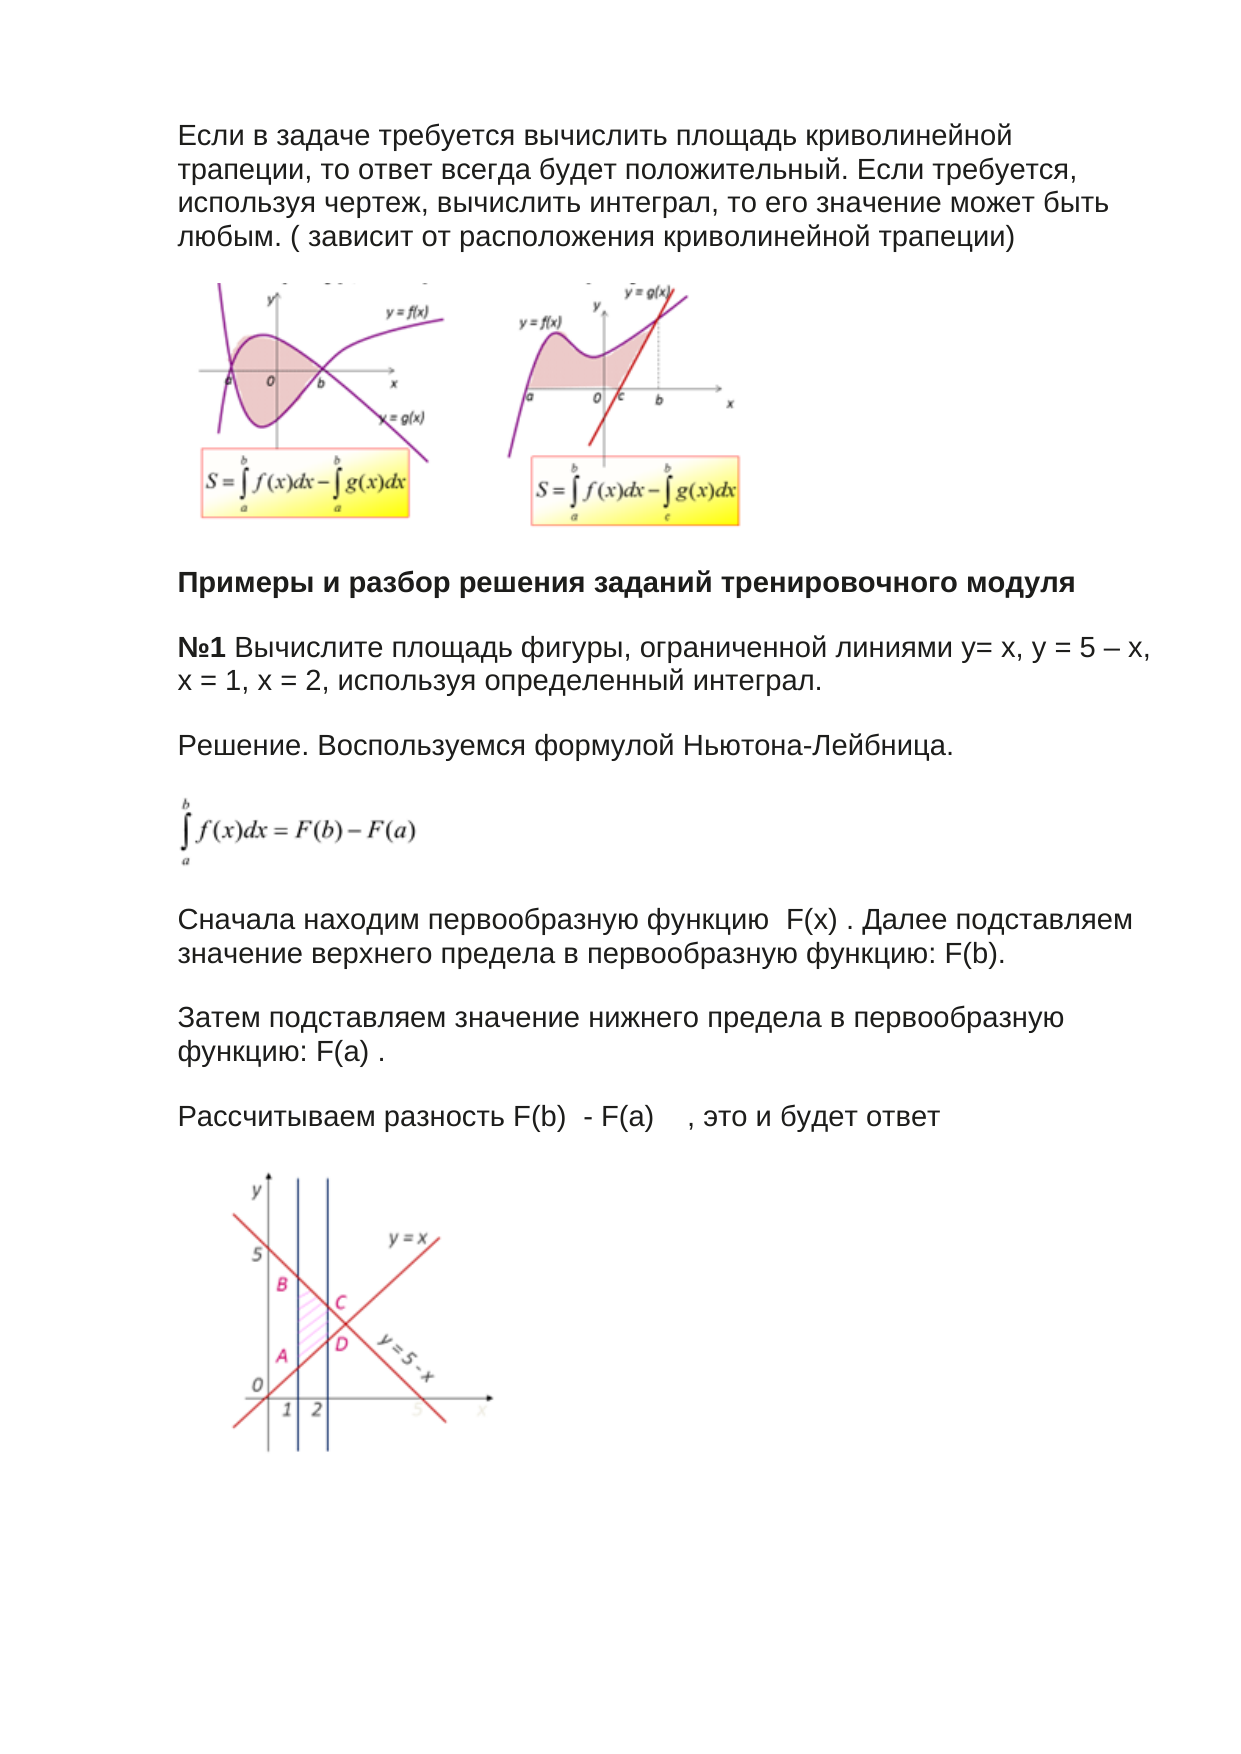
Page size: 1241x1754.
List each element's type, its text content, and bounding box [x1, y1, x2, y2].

picture [177, 1163, 495, 1466]
text Затем подставляем значение нижнего предела в первообразную функцию: F(а) . [177, 1000, 1152, 1067]
picture [177, 283, 760, 534]
text Решение. Воспользуемся формулой Ньютона-Лейбница. [177, 728, 1152, 761]
text Примеры и разбор решения заданий тренировочного модуля [177, 565, 1152, 598]
picture [177, 792, 421, 871]
text Сначала находим первообразную функцию F(x) . Далее подставляем значение верхнего предела в первообразную функцию: F(b). [177, 902, 1152, 969]
text Если в задаче требуется вычислить площадь криволинейной трапеции, то ответ всегда будет положительный. Если требуется, используя чертеж, вычислить интеграл, то его значение может быть любым. ( зависит от расположения криволинейной трапеции) [177, 118, 1152, 252]
text №1 Вычислите площадь фигуры, ограниченной линиями y= x, y = 5 – x, x = 1, x = 2, используя определенный интеграл. [177, 629, 1152, 697]
text Рассчитываем разность F(b) - F(а) , это и будет ответ [177, 1099, 1152, 1132]
